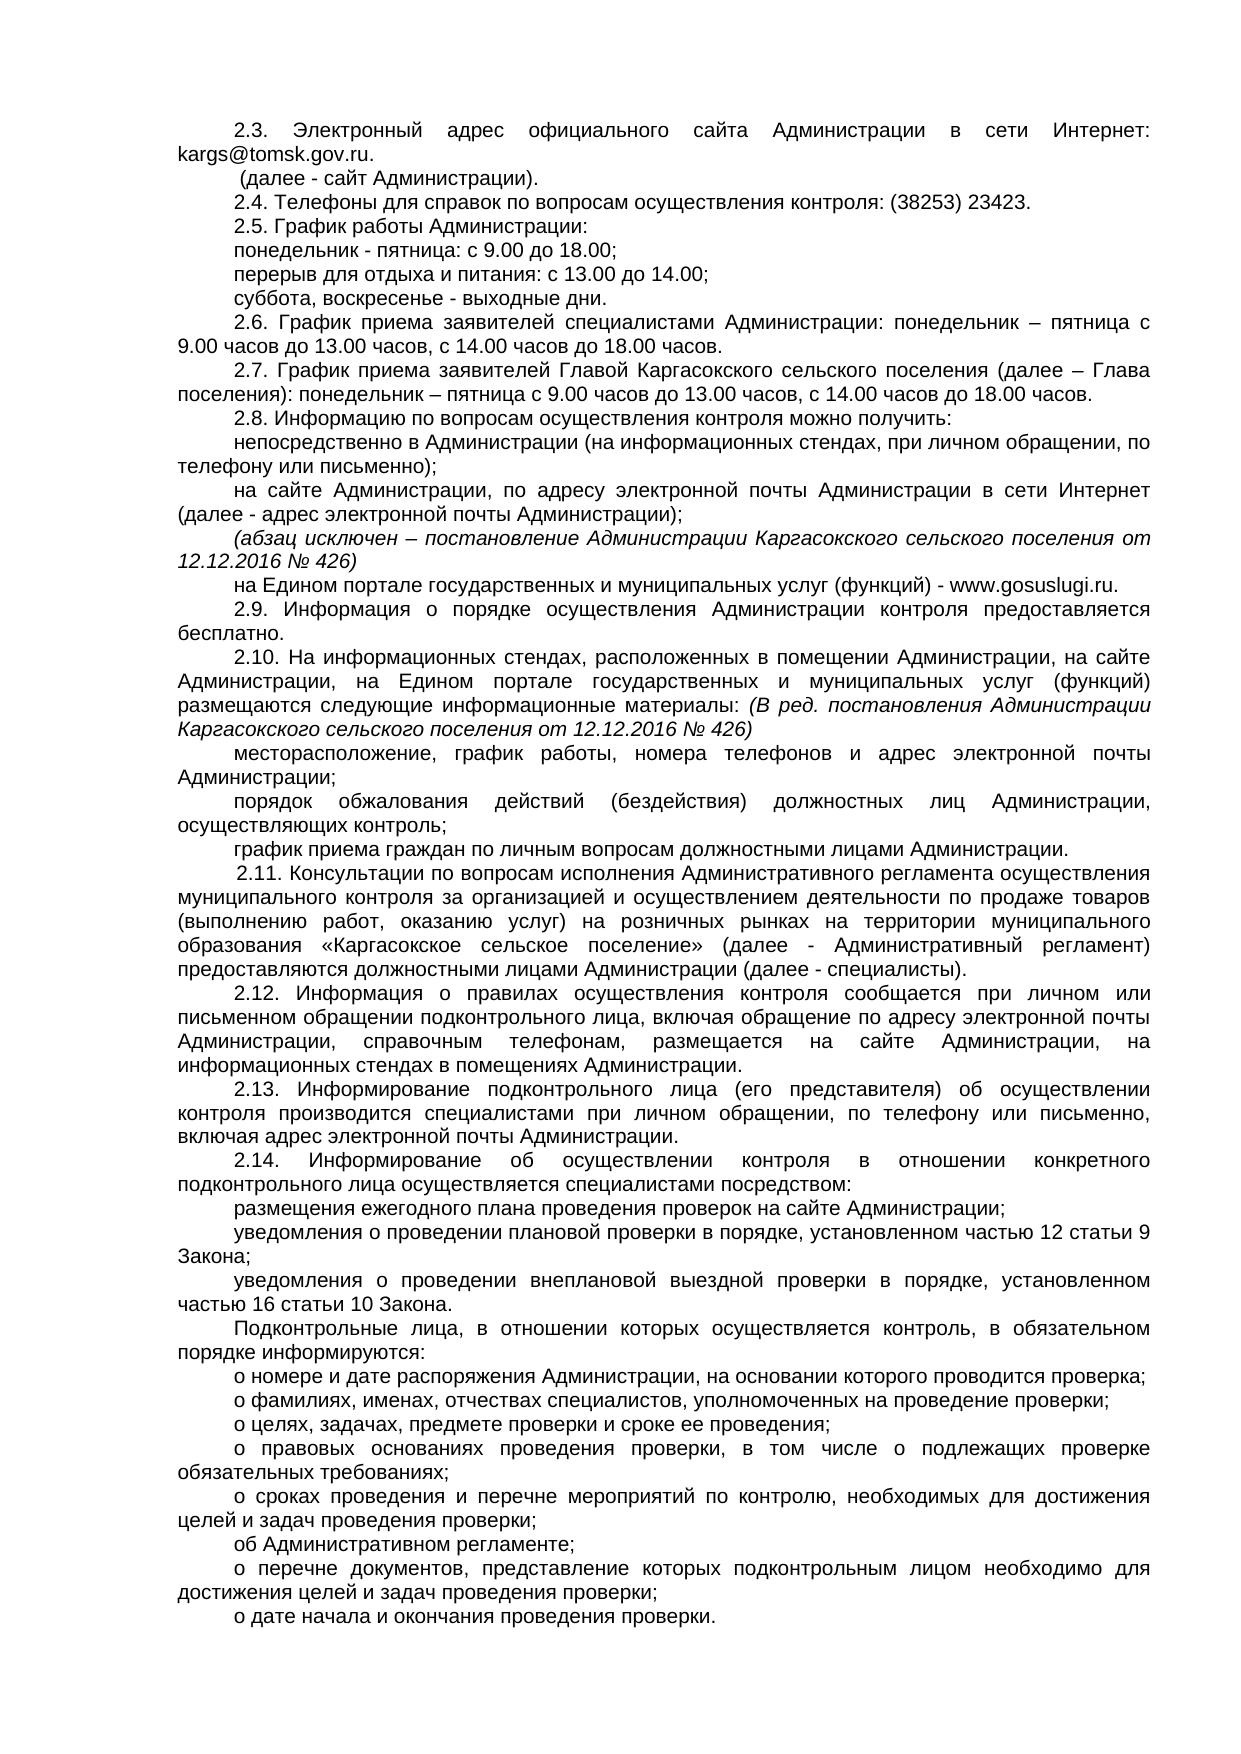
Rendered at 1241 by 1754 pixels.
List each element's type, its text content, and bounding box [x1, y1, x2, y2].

text 2.12. Информация о правилах осуществления контроля сообщается при личном или письменном обращении подконтрольного лица, включая обращение по адресу электронной почты Администрации, справочным телефонам, размещается на сайте Администрации, на информационных стендах в помещениях Администрации. [177, 981, 1152, 1076]
text о правовых основаниях проведения проверки, в том числе о подлежащих проверке обязательных требованиях; [177, 1436, 1152, 1484]
text (абзац исключен – постановление Администрации Каргасокского сельского поселения от 12.12.2016 № 426) [177, 525, 1152, 573]
text 2.9. Информация о порядке осуществления Администрации контроля предоставляется бесплатно. [177, 597, 1152, 645]
text непосредственно в Администрации (на информационных стендах, при личном обращении, по телефону или письменно); [177, 429, 1152, 477]
text понедельник - пятница: с 9.00 до 18.00; [177, 238, 1152, 262]
text размещения ежегодного плана проведения проверок на сайте Администрации; [177, 1196, 1152, 1220]
text график приема граждан по личным вопросам должностными лицами Администрации. [177, 837, 1152, 861]
text о фамилиях, именах, отчествах специалистов, уполномоченных на проведение проверки; [177, 1388, 1152, 1412]
text об Административном регламенте; [177, 1532, 1152, 1556]
text 2.14. Информирование об осуществлении контроля в отношении конкретного подконтрольного лица осуществляется специалистами посредством: [177, 1148, 1152, 1196]
text о целях, задачах, предмете проверки и сроке ее проведения; [177, 1412, 1152, 1436]
text 2.7. График приема заявителей Главой Каргасокского сельского поселения (далее – Глава поселения): понедельник – пятница с 9.00 часов до 13.00 часов, с 14.00 часов до 18.00 часов. [177, 358, 1152, 406]
text 2.4. Телефоны для справок по вопросам осуществления контроля: (38253) 23423. [177, 190, 1152, 214]
text на Едином портале государственных и муниципальных услуг (функций) - www.gosuslugi.ru. [177, 573, 1152, 597]
text 2.8. Информацию по вопросам осуществления контроля можно получить: [177, 406, 1152, 429]
text 2.11. Консультации по вопросам исполнения Административного регламента осуществления муниципального контроля за организацией и осуществлением деятельности по продаже товаров (выполнению работ, оказанию услуг) на розничных рынках на территории муниципального образования «Каргасокское сельское поселение» (далее - Административный регламент) предоставляются должностными лицами Администрации (далее - специалисты). [177, 861, 1152, 981]
text о сроках проведения и перечне мероприятий по контролю, необходимых для достижения целей и задач проведения проверки; [177, 1484, 1152, 1532]
text 2.6. График приема заявителей специалистами Администрации: понедельник – пятница с 9.00 часов до 13.00 часов, с 14.00 часов до 18.00 часов. [177, 310, 1152, 358]
text о дате начала и окончания проведения проверки. [177, 1603, 1152, 1627]
text на сайте Администрации, по адресу электронной почты Администрации в сети Интернет (далее - адрес электронной почты Администрации); [177, 477, 1152, 525]
text месторасположение, график работы, номера телефонов и адрес электронной почты Администрации; [177, 741, 1152, 789]
text Подконтрольные лица, в отношении которых осуществляется контроль, в обязательном порядке информируются: [177, 1316, 1152, 1364]
text порядок обжалования действий (бездействия) должностных лиц Администрации, осуществляющих контроль; [177, 789, 1152, 837]
text о номере и дате распоряжения Администрации, на основании которого проводится проверка; [177, 1364, 1152, 1388]
text 2.5. График работы Администрации: [177, 214, 1152, 238]
text суббота, воскресенье - выходные дни. [177, 286, 1152, 310]
text 2.10. На информационных стендах, расположенных в помещении Администрации, на сайте Администрации, на Едином портале государственных и муниципальных услуг (функций) размещаются следующие информационные материалы: (В ред. постановления Администрации Каргасокского сельского поселения от 12.12.2016 № 426) [177, 645, 1152, 741]
text 2.13. Информирование подконтрольного лица (его представителя) об осуществлении контроля производится специалистами при личном обращении, по телефону или письменно, включая адрес электронной почты Администрации. [177, 1076, 1152, 1148]
text о перечне документов, представление которых подконтрольным лицом необходимо для достижения целей и задач проведения проверки; [177, 1556, 1152, 1603]
text уведомления о проведении плановой проверки в порядке, установленном частью 12 статьи 9 Закона; [177, 1220, 1152, 1268]
text перерыв для отдыха и питания: с 13.00 до 14.00; [177, 262, 1152, 286]
text уведомления о проведении внеплановой выездной проверки в порядке, установленном частью 16 статьи 10 Закона. [177, 1268, 1152, 1316]
text (далее - сайт Администрации). [177, 166, 1152, 190]
text 2.3. Электронный адрес официального сайта Администрации в сети Интернет: kargs@tomsk.gov.ru. [177, 118, 1152, 166]
